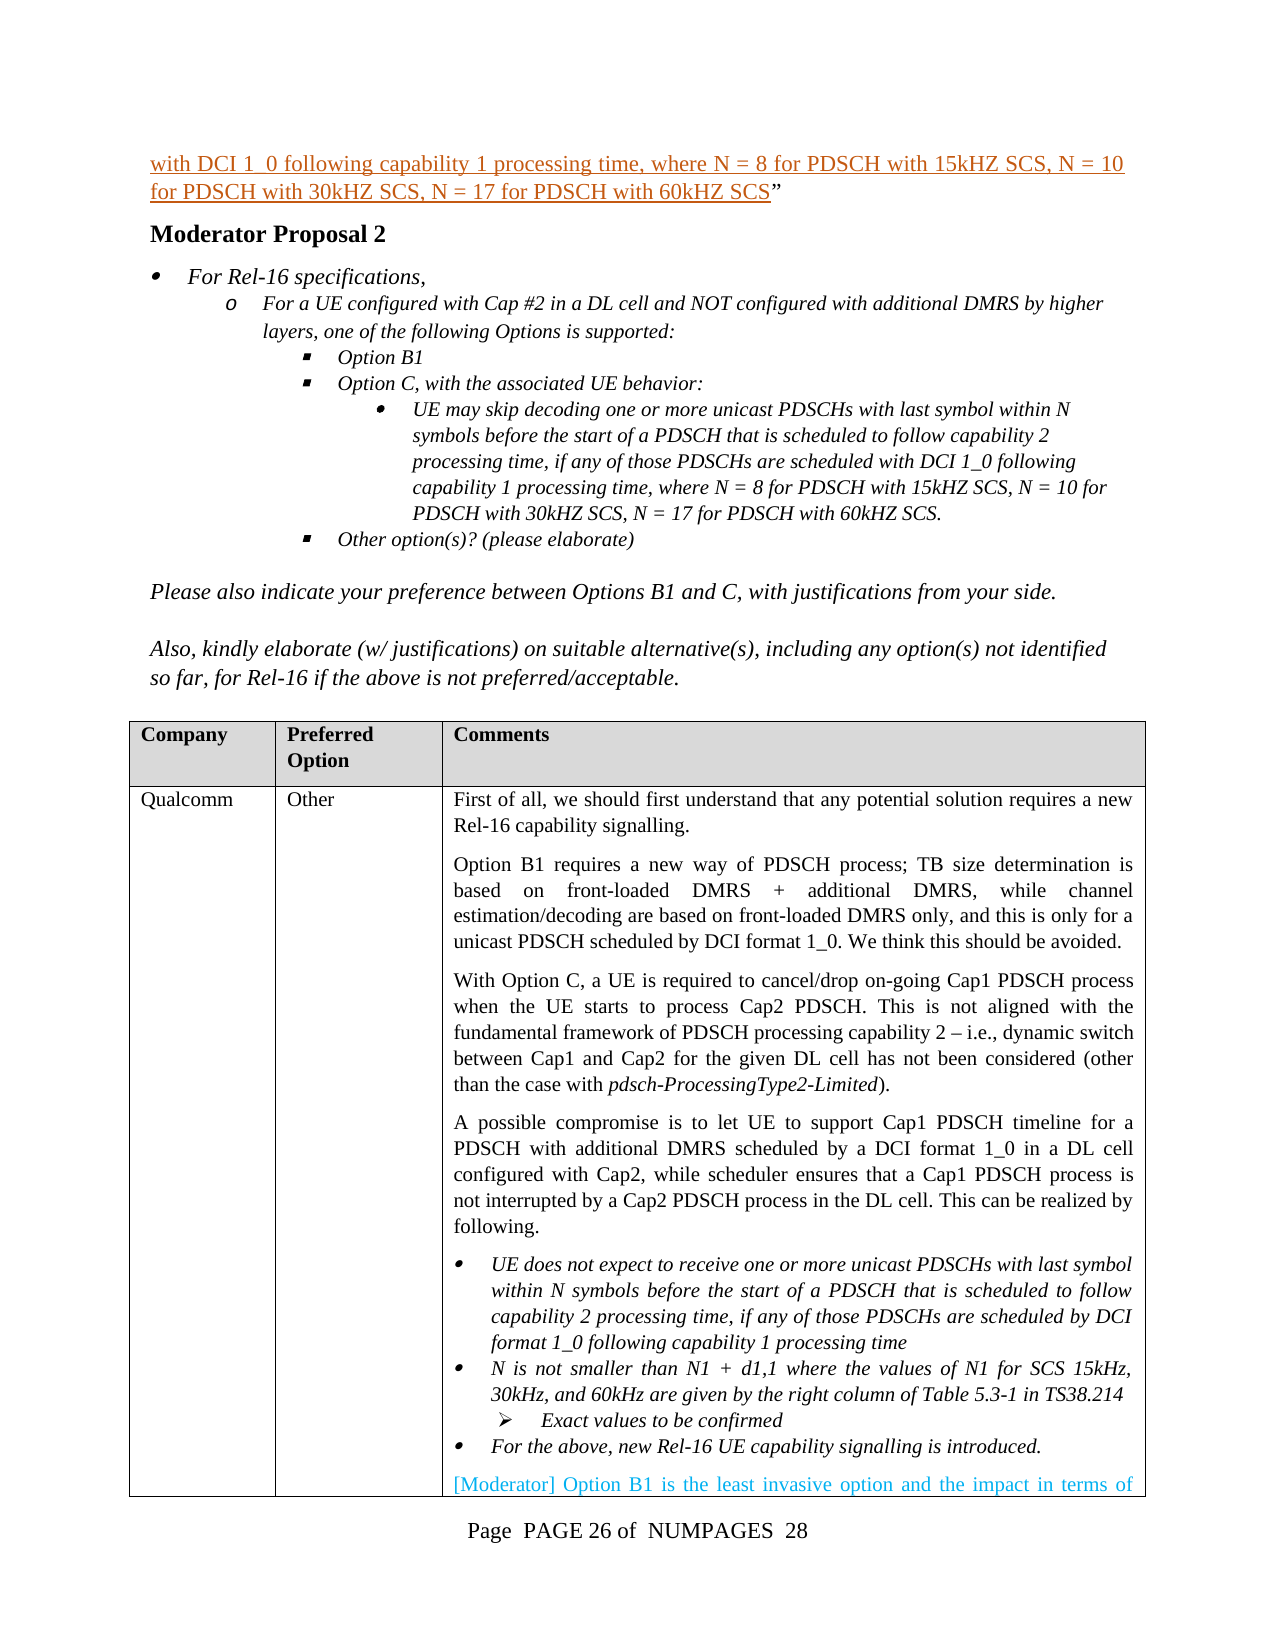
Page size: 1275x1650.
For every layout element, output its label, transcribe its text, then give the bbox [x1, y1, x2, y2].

table_header Preferred Option [276, 722, 442, 786]
table_cell Other [276, 787, 442, 1496]
table_cell Qualcomm [130, 787, 275, 1496]
list UE may skip decoding one or more unicast PDSCHs with last symbol within N symbols before the start of a PDSCH that is scheduled to follow capability 2 processing time, if any of those PDSCHs are scheduled with DCI 1_0 following capability 1 processing time, where N = 8 for PDSCH with 15kHZ SCS, N = 10 for PDSCH with 30kHZ SCS, N = 17 for PDSCH with 60kHZ SCS. [375, 397, 1125, 524]
text Please also indicate your preference between Options B1 and C, with justifications from your side. [150, 578, 1125, 605]
text Also, kindly elaborate (w/ justifications) on suitable alternative(s), including any option(s) not identified so far, for Rel-16 if the above is not preferred/acceptable. [150, 635, 1125, 690]
list For Rel-16 specifications, [150, 263, 1125, 289]
list Other option(s)? (please elaborate) [300, 526, 1125, 551]
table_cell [443, 787, 1145, 1496]
list For a UE configured with Cap #2 in a DL cell and NOT configured with additional DMRS by higher layers, one of the following Options is supported: [225, 291, 1125, 343]
table_header Comments [443, 722, 1145, 786]
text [150, 150, 1125, 173]
list Option C, with the associated UE behavior: [300, 371, 1125, 395]
subtitle Moderator Proposal 2 [150, 219, 1125, 248]
list Option B1 [300, 345, 1125, 369]
table_header Company [130, 722, 275, 786]
